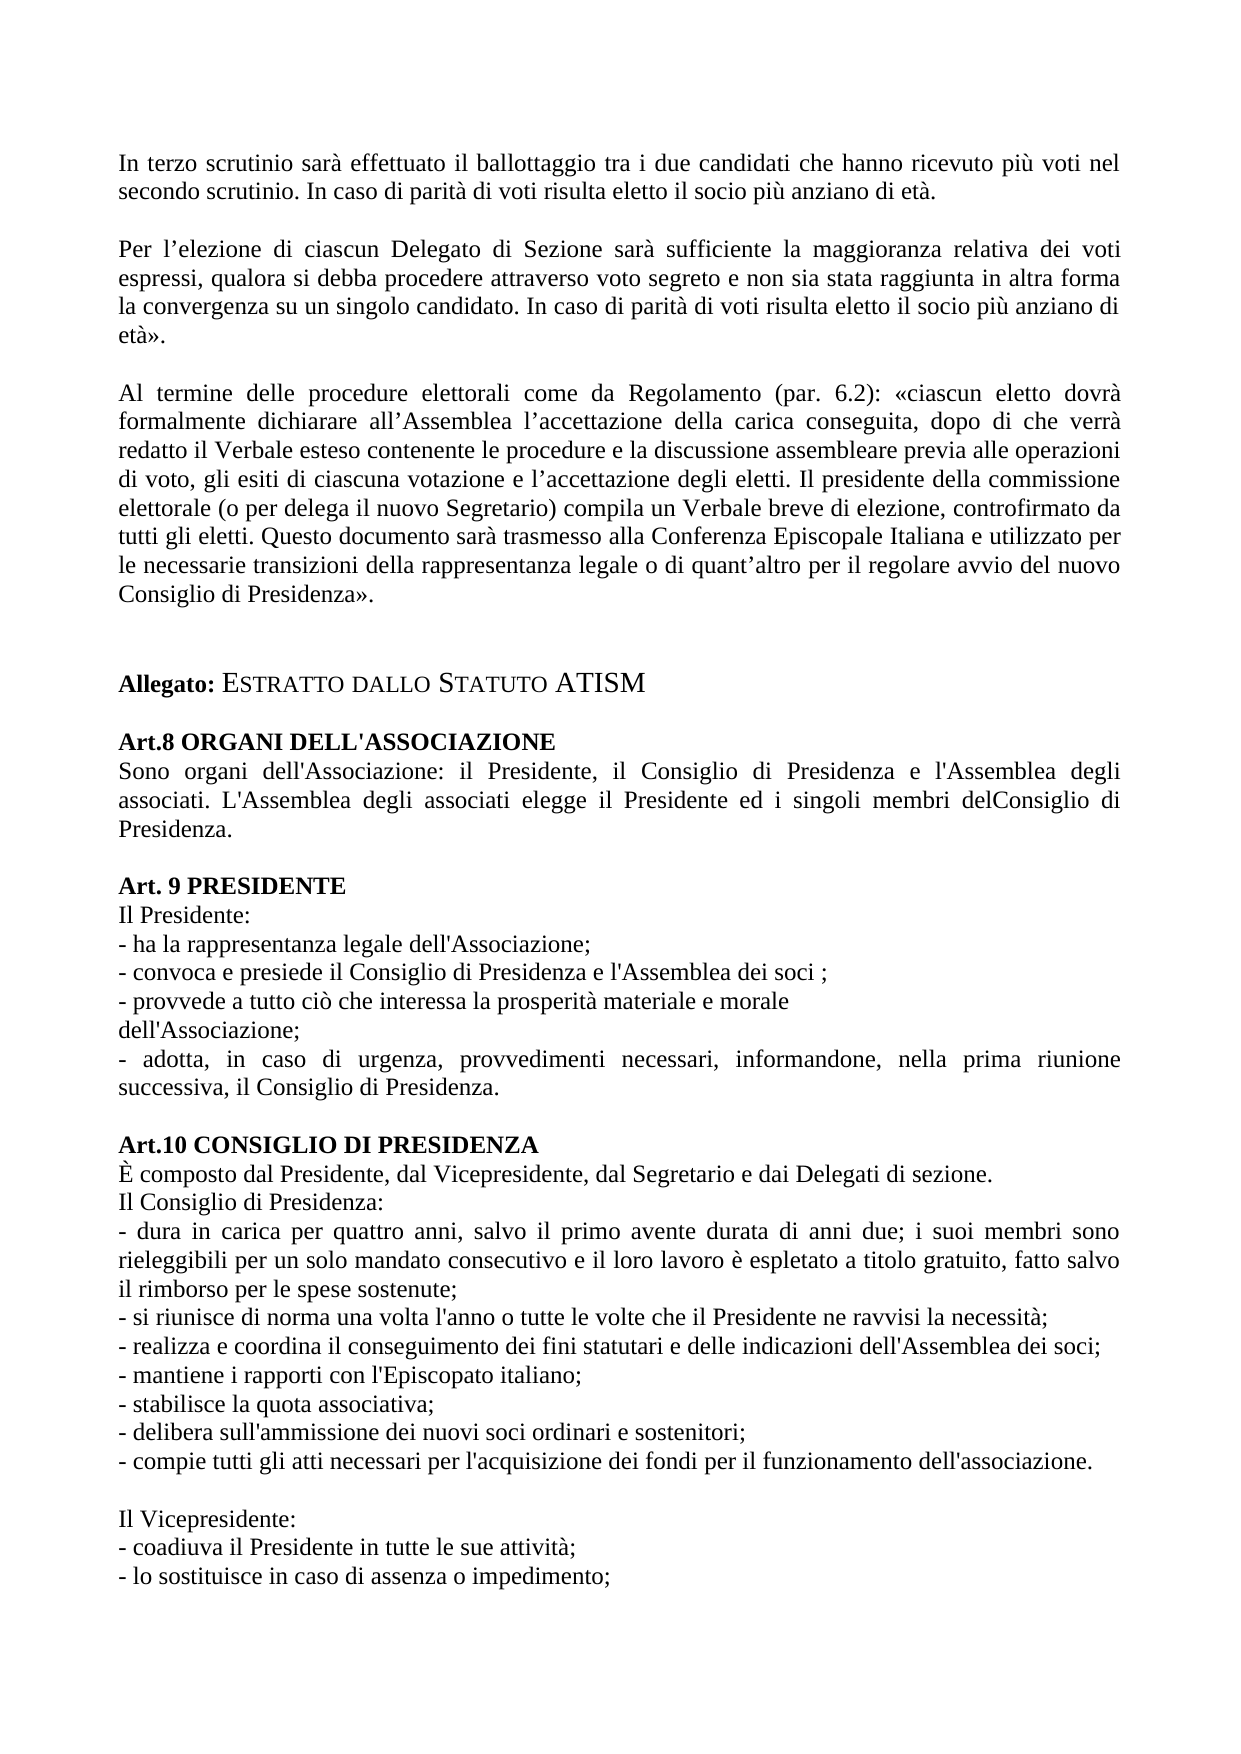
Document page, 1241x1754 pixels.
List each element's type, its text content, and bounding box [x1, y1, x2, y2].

text - si riunisce di norma una volta l'anno o tutte le volte che il Presidente ne ravvisi la necessità; [118, 1302, 1122, 1331]
text Per l’elezione di ciascun Delegato di Sezione sarà sufficiente la maggioranza relativa dei voti espressi, qualora si debba procedere attraverso voto segreto e non sia stata raggiunta in altra forma la convergenza su un singolo candidato. In caso di parità di voti risulta eletto il socio più anziano di età». [118, 234, 1122, 349]
text - ha la rappresentanza legale dell'Associazione; [118, 929, 1122, 957]
text - mantiene i rapporti con l'Episcopato italiano; [118, 1360, 1122, 1389]
text - compie tutti gli atti necessari per l'acquisizione dei fondi per il funzionamento dell'associazione. [118, 1446, 1122, 1475]
text - adotta, in caso di urgenza, provvedimenti necessari, informandone, nella prima riunione successiva, il Consiglio di Presidenza. [118, 1044, 1122, 1101]
subtitle Art. 9 PRESIDENTE [118, 871, 1122, 900]
text È composto dal Presidente, dal Vicepresidente, dal Segretario e dai Delegati di sezione. [118, 1159, 1122, 1187]
text Il Vicepresidente: [118, 1504, 1122, 1532]
text Il Presidente: [118, 900, 1122, 929]
text - coadiuva il Presidente in tutte le sue attività; [118, 1532, 1122, 1561]
text Sono organi dell'Associazione: il Presidente, il Consiglio di Presidenza e l'Assemblea degli associati. L'Assemblea degli associati elegge il Presidente ed i singoli membri delConsiglio di Presidenza. [118, 756, 1122, 842]
subtitle Art.10 CONSIGLIO DI PRESIDENZA [118, 1130, 1122, 1159]
text - provvede a tutto ciò che interessa la prosperità materiale e morale [118, 986, 1122, 1015]
text Allegato: Estratto dallo Statuto ATISM [118, 665, 1122, 699]
text dell'Associazione; [118, 1015, 1122, 1044]
text - stabilisce la quota associativa; [118, 1389, 1122, 1417]
text Al termine delle procedure elettorali come da Regolamento (par. 6.2): «ciascun eletto dovrà formalmente dichiarare all’Assemblea l’accettazione della carica conseguita, dopo di che verrà redatto il Verbale esteso contenente le procedure e la discussione assembleare previa alle operazioni di voto, gli esiti di ciascuna votazione e l’accettazione degli eletti. Il presidente della commissione elettorale (o per delega il nuovo Segretario) compila un Verbale breve di elezione, controfirmato da tutti gli eletti. Questo documento sarà trasmesso alla Conferenza Episcopale Italiana e utilizzato per le necessarie transizioni della rappresentanza legale o di quant’altro per il regolare avvio del nuovo Consiglio di Presidenza». [118, 378, 1122, 608]
text - dura in carica per quattro anni, salvo il primo avente durata di anni due; i suoi membri sono rieleggibili per un solo mandato consecutivo e il loro lavoro è espletato a titolo gratuito, fatto salvo il rimborso per le spese sostenute; [118, 1216, 1122, 1302]
text - lo sostituisce in caso di assenza o impedimento; [118, 1561, 1122, 1590]
text - convoca e presiede il Consiglio di Presidenza e l'Assemblea dei soci ; [118, 957, 1122, 986]
text - delibera sull'ammissione dei nuovi soci ordinari e sostenitori; [118, 1417, 1122, 1446]
text - realizza e coordina il conseguimento dei fini statutari e delle indicazioni dell'Assemblea dei soci; [118, 1331, 1122, 1360]
text Il Consiglio di Presidenza: [118, 1187, 1122, 1216]
text In terzo scrutinio sarà effettuato il ballottaggio tra i due candidati che hanno ricevuto più voti nel secondo scrutinio. In caso di parità di voti risulta eletto il socio più anziano di età. [118, 148, 1122, 205]
subtitle Art.8 ORGANI DELL'ASSOCIAZIONE [118, 727, 1122, 756]
